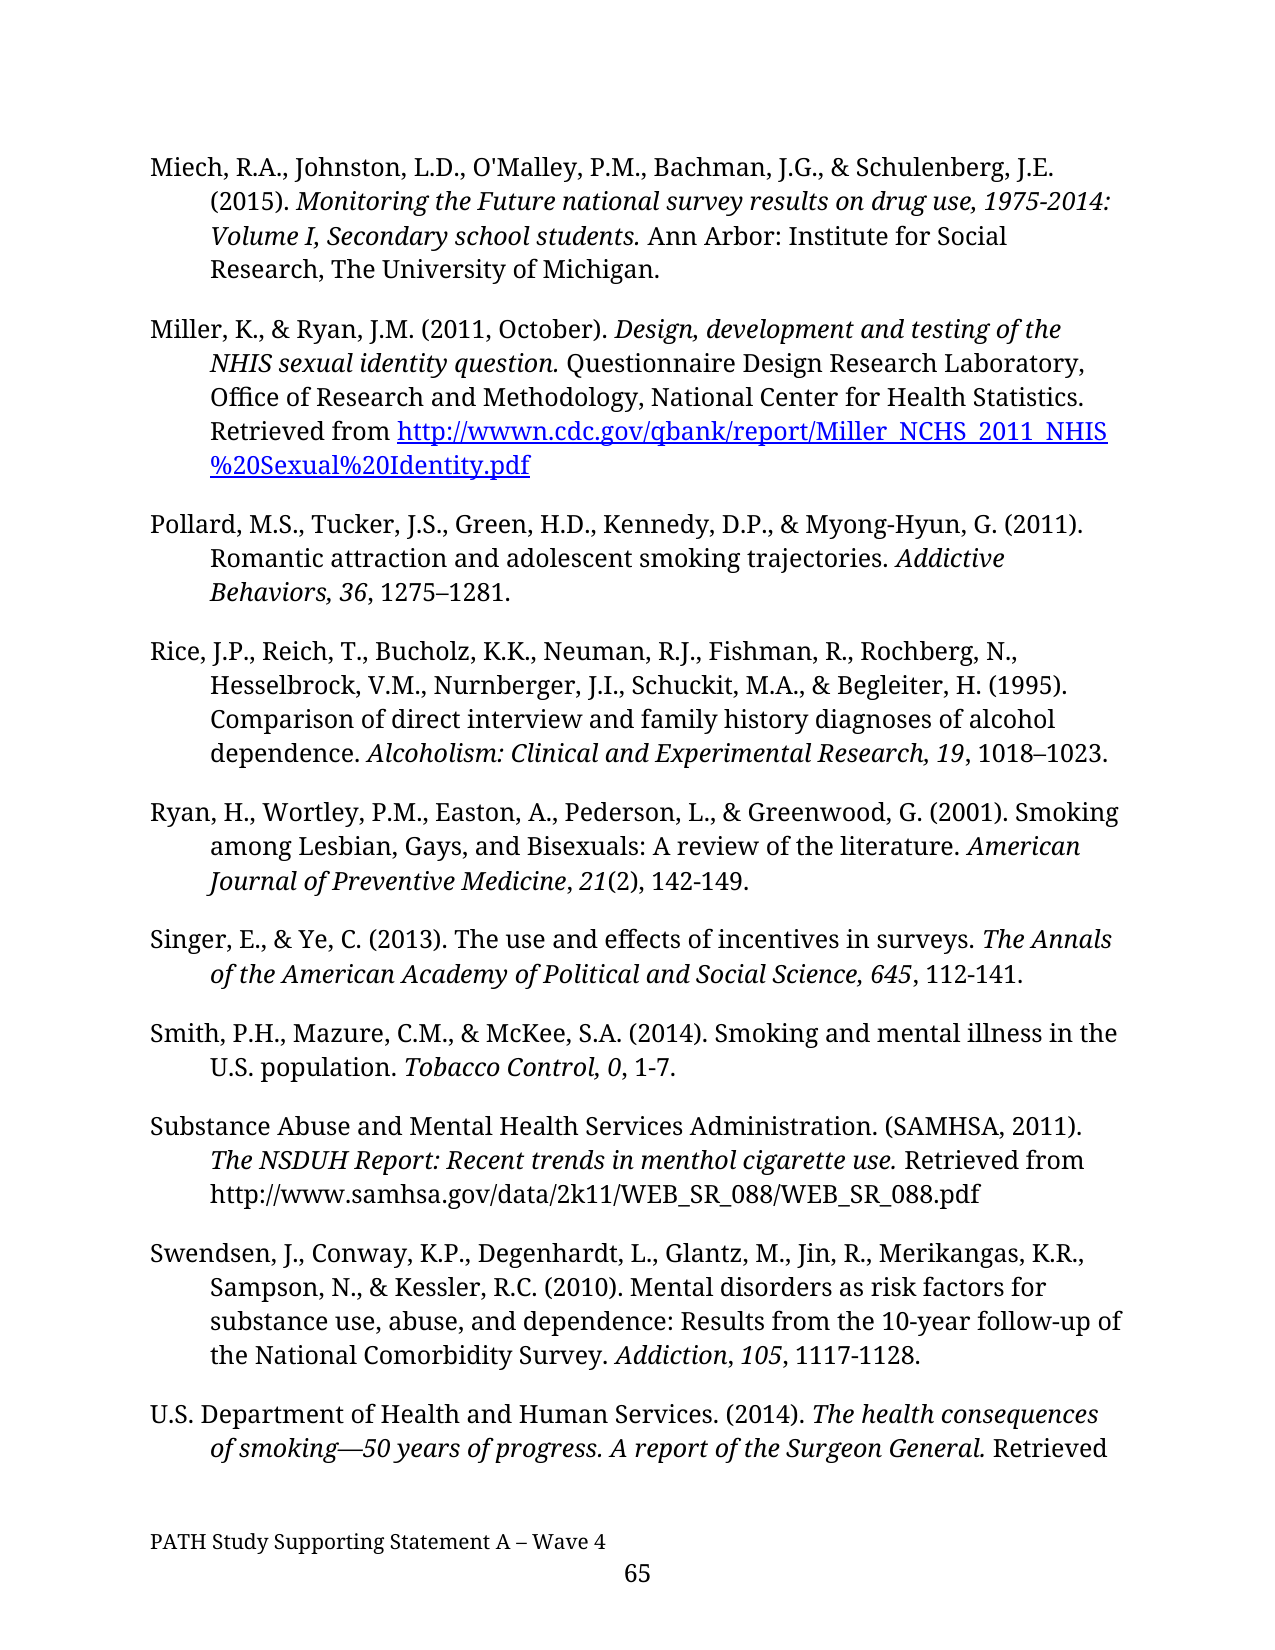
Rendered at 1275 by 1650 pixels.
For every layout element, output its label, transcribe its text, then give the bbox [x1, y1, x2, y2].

text Miech, R.A., Johnston, L.D., O'Malley, P.M., Bachman, J.G., & Schulenberg, J.E. (2015). Monitoring the Future national survey results on drug use, 1975-2014: Volume I, Secondary school students. Ann Arbor: Institute for Social Research, The University of Michigan. [150, 150, 1125, 286]
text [150, 1397, 1125, 1465]
text Smith, P.H., Mazure, C.M., & McKee, S.A. (2014). Smoking and mental illness in the U.S. population. Tobacco Control, 0, 1-7. [150, 1015, 1125, 1083]
text Ryan, H., Wortley, P.M., Easton, A., Pederson, L., & Greenwood, G. (2001). Smoking among Lesbian, Gays, and Bisexuals: A review of the literature. American Journal of Preventive Medicine, 21(2), 142-149. [150, 795, 1125, 897]
text Miller, K., & Ryan, J.M. (2011, October). Design, development and testing of the NHIS sexual identity question. Questionnaire Design Research Laboratory, Office of Research and Methodology, National Center for Health Statistics. Retrieved from http://wwwn.cdc.gov/qbank/report/Miller_NCHS_2011_NHIS%20Sexual%20Identity.pdf [150, 311, 1125, 482]
text Singer, E., & Ye, C. (2013). The use and effects of incentives in surveys. The Annals of the American Academy of Political and Social Science, 645, 112-141. [150, 922, 1125, 990]
text Swendsen, J., Conway, K.P., Degenhardt, L., Glantz, M., Jin, R., Merikangas, K.R., Sampson, N., & Kessler, R.C. (2010). Mental disorders as risk factors for substance use, abuse, and dependence: Results from the 10-year follow-up of the National Comorbidity Survey. Addiction, 105, 1117-1128. [150, 1236, 1125, 1372]
text Pollard, M.S., Tucker, J.S., Green, H.D., Kennedy, D.P., & Myong-Hyun, G. (2011). Romantic attraction and adolescent smoking trajectories. Addictive Behaviors, 36, 1275–1281. [150, 507, 1125, 609]
text Substance Abuse and Mental Health Services Administration. (SAMHSA, 2011). The NSDUH Report: Recent trends in menthol cigarette use. Retrieved from http://www.samhsa.gov/data/2k11/WEB_SR_088/WEB_SR_088.pdf [150, 1108, 1125, 1211]
text Rice, J.P., Reich, T., Bucholz, K.K., Neuman, R.J., Fishman, R., Rochberg, N., Hesselbrock, V.M., Nurnberger, J.I., Schuckit, M.A., & Begleiter, H. (1995). Comparison of direct interview and family history diagnoses of alcohol dependence. Alcoholism: Clinical and Experimental Research, 19, 1018–1023. [150, 634, 1125, 770]
